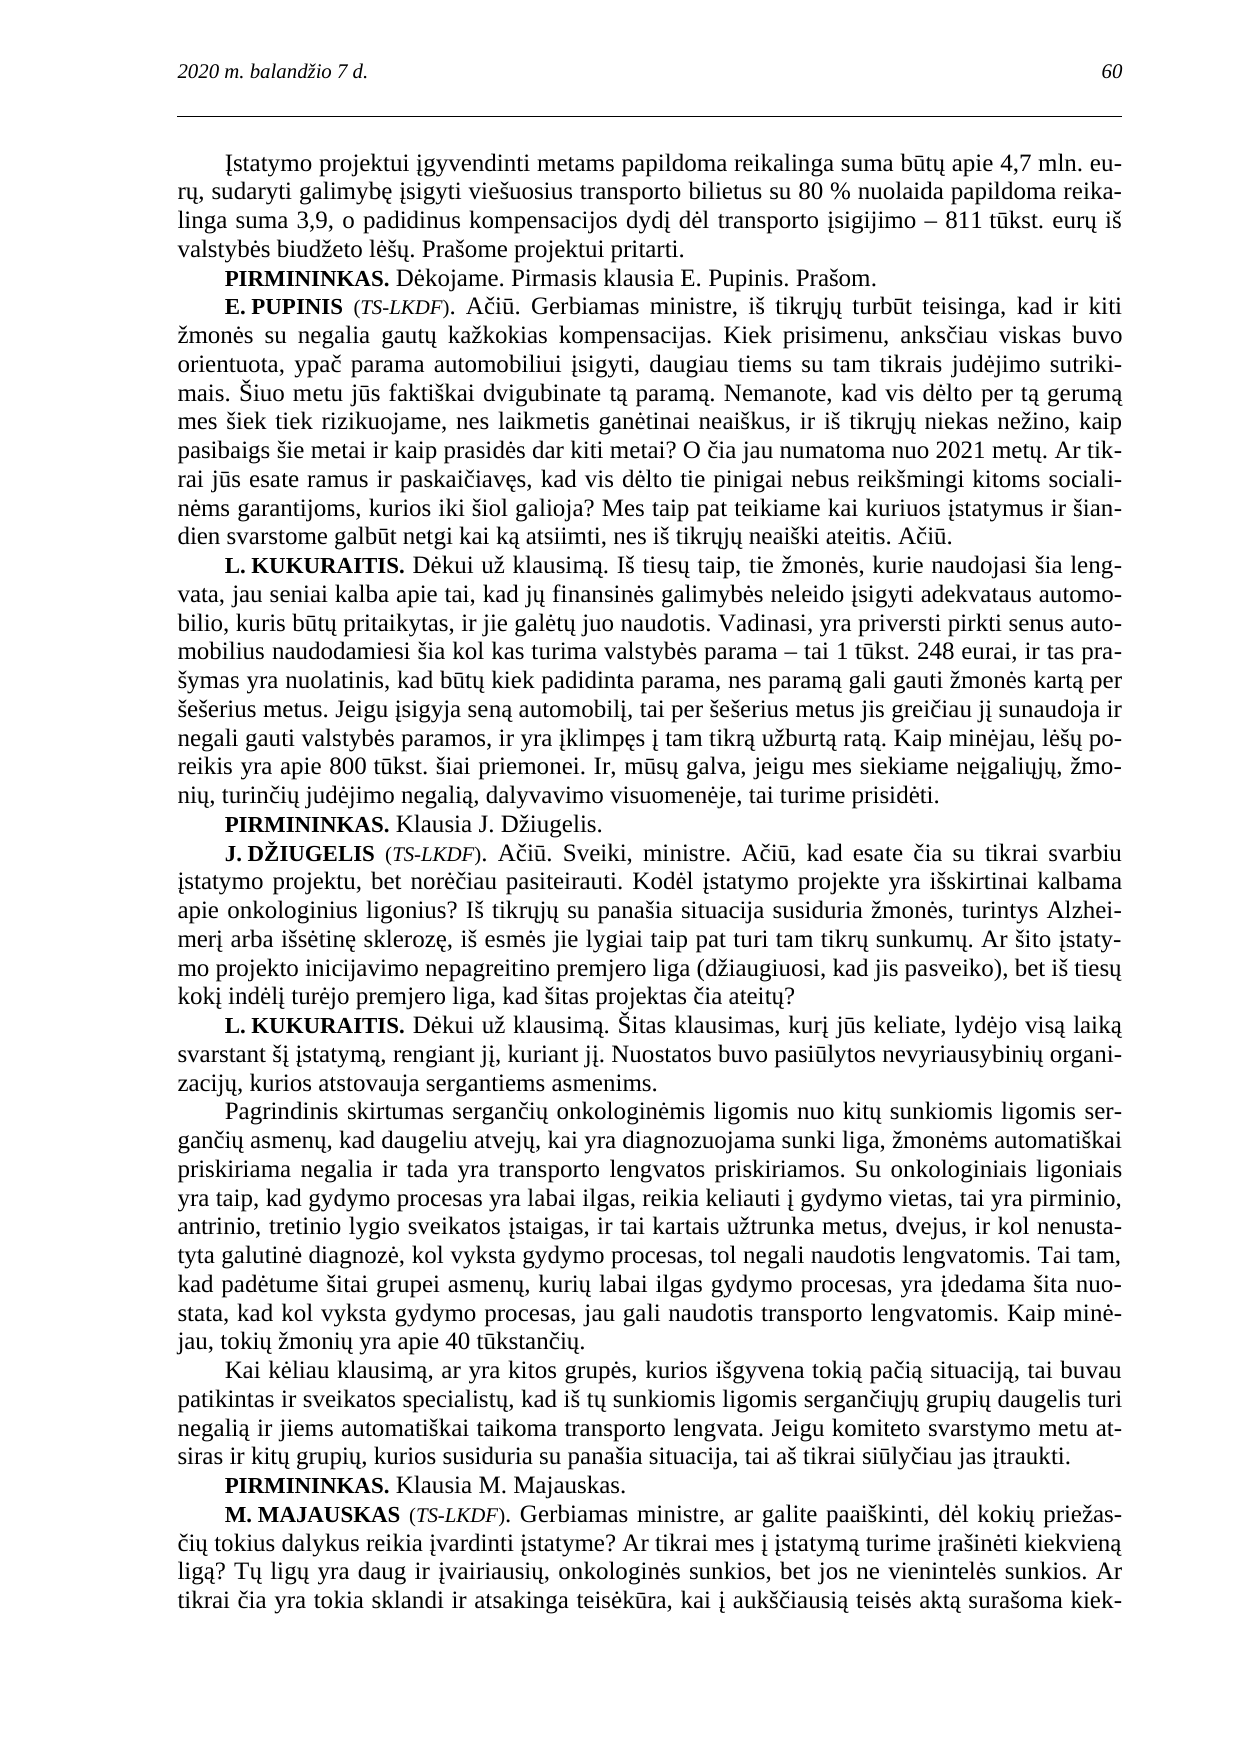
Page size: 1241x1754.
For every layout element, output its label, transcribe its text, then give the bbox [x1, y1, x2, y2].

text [177, 1499, 1122, 1614]
text PIRMININKAS. Dėkojame. Pirmasis klausia E. Pupinis. Prašom. [177, 263, 1122, 291]
text J. DŽIUGELIS (TS-LKDF). Ačiū. Sveiki, ministre. Ačiū, kad esate čia su tikrai svarbiu įstatymo projektu, bet norėčiau pasiteirauti. Kodėl įstatymo projekte yra išskirtinai kalbama apie onkologinius ligonius? Iš tikrųjų su panašia situacija susiduria žmonės, turintys Alzheimerį arba išsėtinę sklerozę, iš esmės jie lygiai taip pat turi tam tikrų sunkumų. Ar šito įstatymo projekto inicijavimo nepagreitino premjero liga (džiaugiuosi, kad jis pasveiko), bet iš tiesų kokį indėlį turėjo premjero liga, kad šitas projektas čia ateitų? [177, 838, 1122, 1010]
text Pagrindinis skirtumas sergančių onkologinėmis ligomis nuo kitų sunkiomis ligomis sergančių asmenų, kad daugeliu atvejų, kai yra diagnozuojama sunki liga, žmonėms automatiškai priskiriama negalia ir tada yra transporto lengvatos priskiriamos. Su onkologiniais ligoniais yra taip, kad gydymo procesas yra labai ilgas, reikia keliauti į gydymo vietas, tai yra pirminio, antrinio, tretinio lygio sveikatos įstaigas, ir tai kartais užtrunka metus, dvejus, ir kol nenustatyta galutinė diagnozė, kol vyksta gydymo procesas, tol negali naudotis lengvatomis. Tai tam, kad padėtume šitai grupei asmenų, kurių labai ilgas gydymo procesas, yra įdedama šita nuostata, kad kol vyksta gydymo procesas, jau gali naudotis transporto lengvatomis. Kaip minėjau, tokių žmonių yra apie 40 tūkstančių. [177, 1096, 1122, 1355]
text Kai kėliau klausimą, ar yra kitos grupės, kurios išgyvena tokią pačią situaciją, tai buvau patikintas ir sveikatos specialistų, kad iš tų sunkiomis ligomis sergančiųjų grupių daugelis turi negalią ir jiems automatiškai taikoma transporto lengvata. Jeigu komiteto svarstymo metu atsiras ir kitų grupių, kurios susiduria su panašia situacija, tai aš tikrai siūlyčiau jas įtraukti. [177, 1355, 1122, 1470]
text PIRMININKAS. Klausia J. Džiugelis. [177, 809, 1122, 838]
text E. PUPINIS (TS-LKDF). Ačiū. Gerbiamas ministre, iš tikrųjų turbūt teisinga, kad ir kiti žmonės su negalia gautų kažkokias kompensacijas. Kiek prisimenu, anksčiau viskas buvo orientuota, ypač parama automobiliui įsigyti, daugiau tiems su tam tikrais judėjimo sutrikimais. Šiuo metu jūs faktiškai dvigubinate tą paramą. Nemanote, kad vis dėlto per tą gerumą mes šiek tiek rizikuojame, nes laikmetis ganėtinai neaiškus, ir iš tikrųjų niekas nežino, kaip pasibaigs šie metai ir kaip prasidės dar kiti metai? O čia jau numatoma nuo 2021 metų. Ar tikrai jūs esate ramus ir paskaičiavęs, kad vis dėlto tie pinigai nebus reikšmingi kitoms socialinėms garantijoms, kurios iki šiol galioja? Mes taip pat teikiame kai kuriuos įstatymus ir šiandien svarstome galbūt netgi kai ką atsiimti, nes iš tikrųjų neaiški ateitis. Ačiū. [177, 291, 1122, 550]
text L. KUKURAITIS. Dėkui už klausimą. Šitas klausimas, kurį jūs keliate, lydėjo visą laiką svarstant šį įstatymą, rengiant jį, kuriant jį. Nuostatos buvo pasiūlytos nevyriausybinių organizacijų, kurios atstovauja sergantiems asmenims. [177, 1010, 1122, 1096]
text PIRMININKAS. Klausia M. Majauskas. [177, 1470, 1122, 1499]
text Įstatymo projektui įgyvendinti metams papildoma reikalinga suma būtų apie 4,7 mln. eurų, sudaryti galimybę įsigyti viešuosius transporto bilietus su 80 % nuolaida papildoma reikalinga suma 3,9, o padidinus kompensacijos dydį dėl transporto įsigijimo – 811 tūkst. eurų iš valstybės biudžeto lėšų. Prašome projektui pritarti. [177, 148, 1122, 263]
text L. KUKURAITIS. Dėkui už klausimą. Iš tiesų taip, tie žmonės, kurie naudojasi šia lengvata, jau seniai kalba apie tai, kad jų finansinės galimybės neleido įsigyti adekvataus automobilio, kuris būtų pritaikytas, ir jie galėtų juo naudotis. Vadinasi, yra priversti pirkti senus automobilius naudodamiesi šia kol kas turima valstybės parama – tai 1 tūkst. 248 eurai, ir tas prašymas yra nuolatinis, kad būtų kiek padidinta parama, nes paramą gali gauti žmonės kartą per šešerius metus. Jeigu įsigyja seną automobilį, tai per šešerius metus jis greičiau jį sunaudoja ir negali gauti valstybės paramos, ir yra įklimpęs į tam tikrą užburtą ratą. Kaip minėjau, lėšų poreikis yra apie 800 tūkst. šiai priemonei. Ir, mūsų galva, jeigu mes siekiame neįgaliųjų, žmonių, turinčių judėjimo negalią, dalyvavimo visuomenėje, tai turime prisidėti. [177, 550, 1122, 809]
